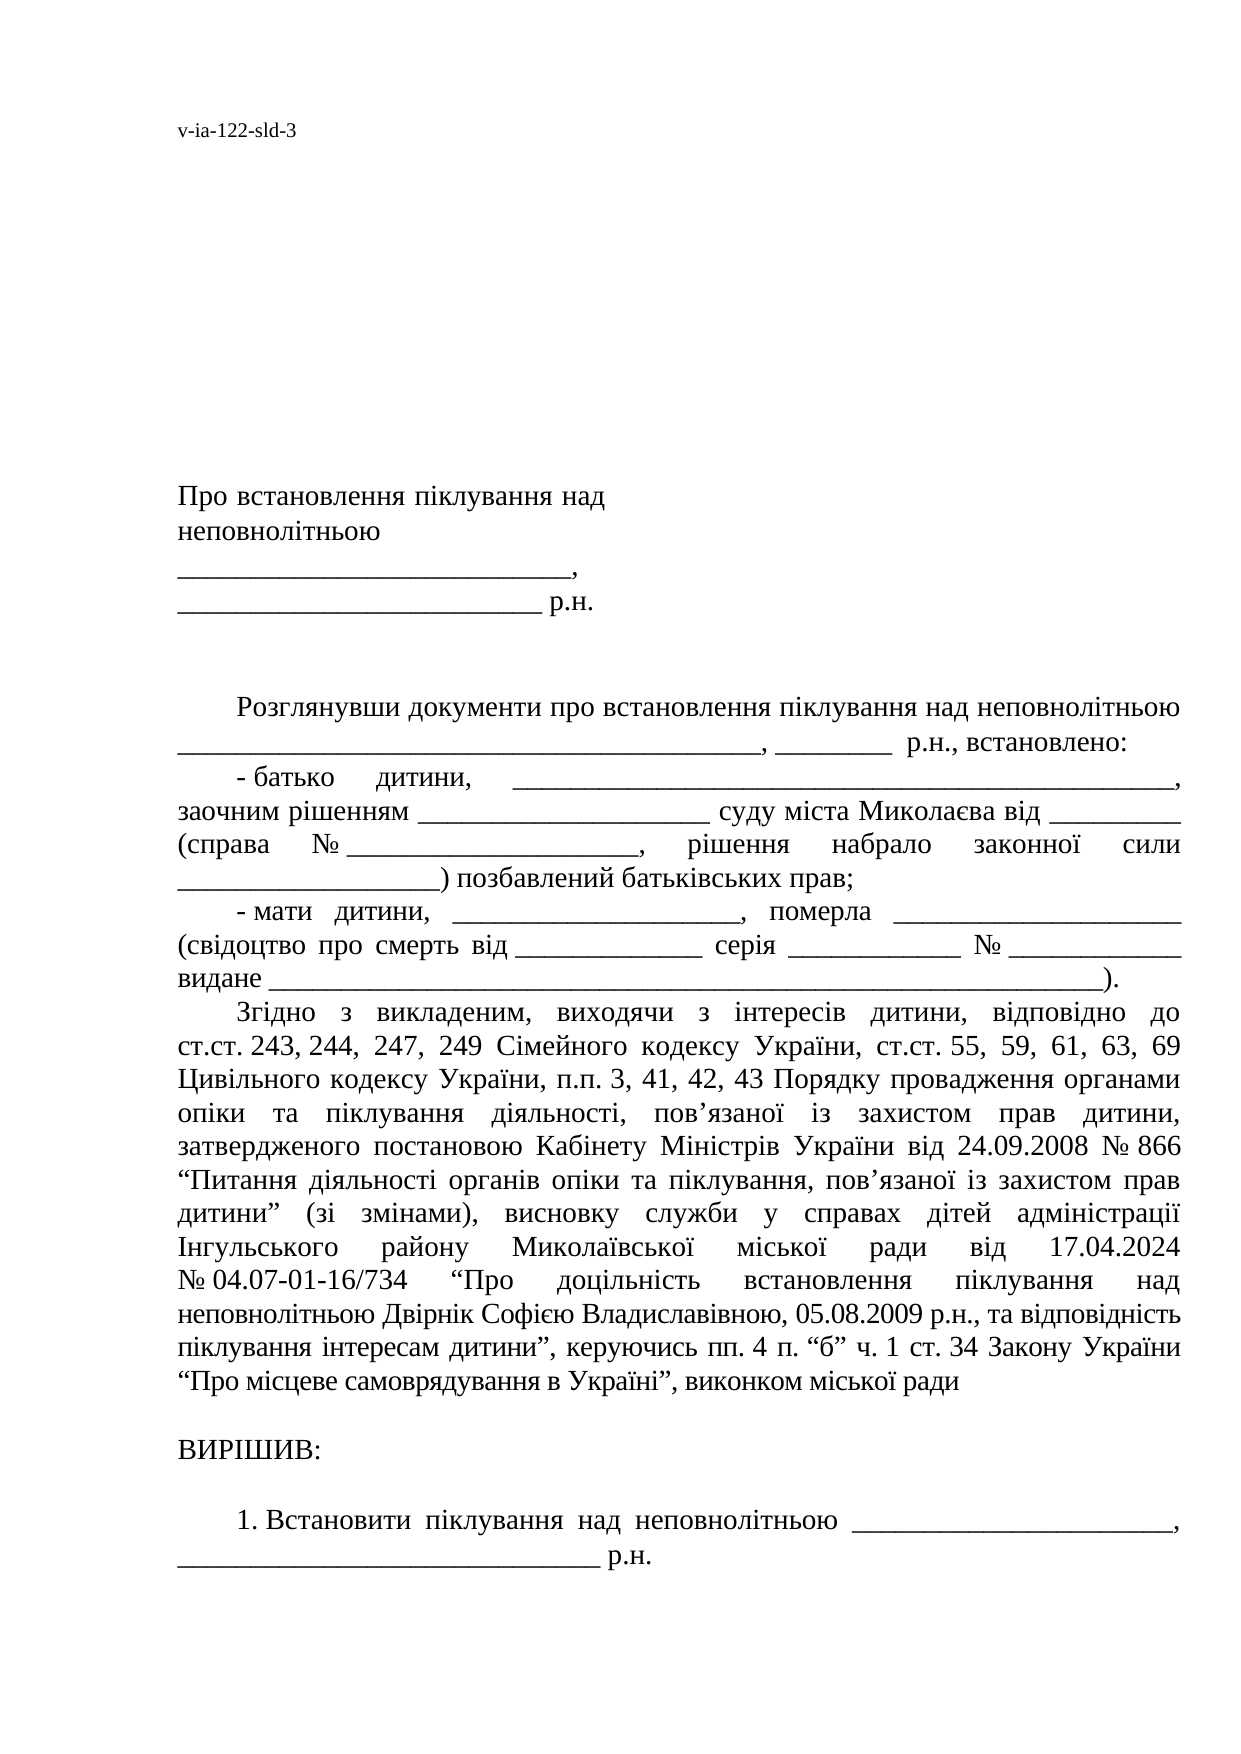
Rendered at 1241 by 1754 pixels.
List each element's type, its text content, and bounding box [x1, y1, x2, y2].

text - батько дитини, ______________________________________________, заочним рішенням ____________________ суду міста Миколаєва від _________ (справа № ____________________, рішення набрало законної сили __________________) позбавлений батьківських прав; [177, 759, 1181, 893]
text ВИРІШИВ: [177, 1432, 1181, 1465]
text Розглянувши документи про встановлення піклування над неповнолітньою ________________________________________, ________ р.н., встановлено: [177, 689, 1181, 758]
text v-ia-122-sld-3 [177, 118, 1181, 142]
text 1. Встановити піклування над неповнолітньою ______________________, _____________________________ р.н. [177, 1502, 1181, 1571]
text Про встановлення піклування над неповнолітньою ___________________________, _________________________ р.н. [177, 478, 605, 617]
text Згідно з викладеним, виходячи з інтересів дитини, відповідно до ст.ст. 243, 244, 247, 249 Сімейного кодексу України, ст.ст. 55, 59, 61, 63, 69 Цивільного кодексу України, п.п. 3, 41, 42, 43 Порядку провадження органами опіки та піклування діяльності, пов’язаної із захистом прав дитини, затвердженого постановою Кабінету Міністрів України від 24.09.2008 № 866 “Питання діяльності органів опіки та піклування, пов’язаної із захистом прав дитини” (зі змінами), висновку служби у справах дітей адміністрації Інгульського району Миколаївської міської ради від 17.04.2024 № 04.07-01-16/734 “Про доцільність встановлення піклування над неповнолітньою Двірнік Софією Владиславівною, 05.08.2009 р.н., та відповідність піклування інтересам дитини”, керуючись пп. 4 п. “б” ч. 1 ст. 34 Закону України “Про місцеве самоврядування в Україні”, виконком міської ради [177, 994, 1181, 1397]
text - мати дитини, ____________________, померла ____________________ (свідоцтво про смерть від _____________ серія ____________ № ____________ видане __________________________________________________________). [177, 893, 1181, 994]
